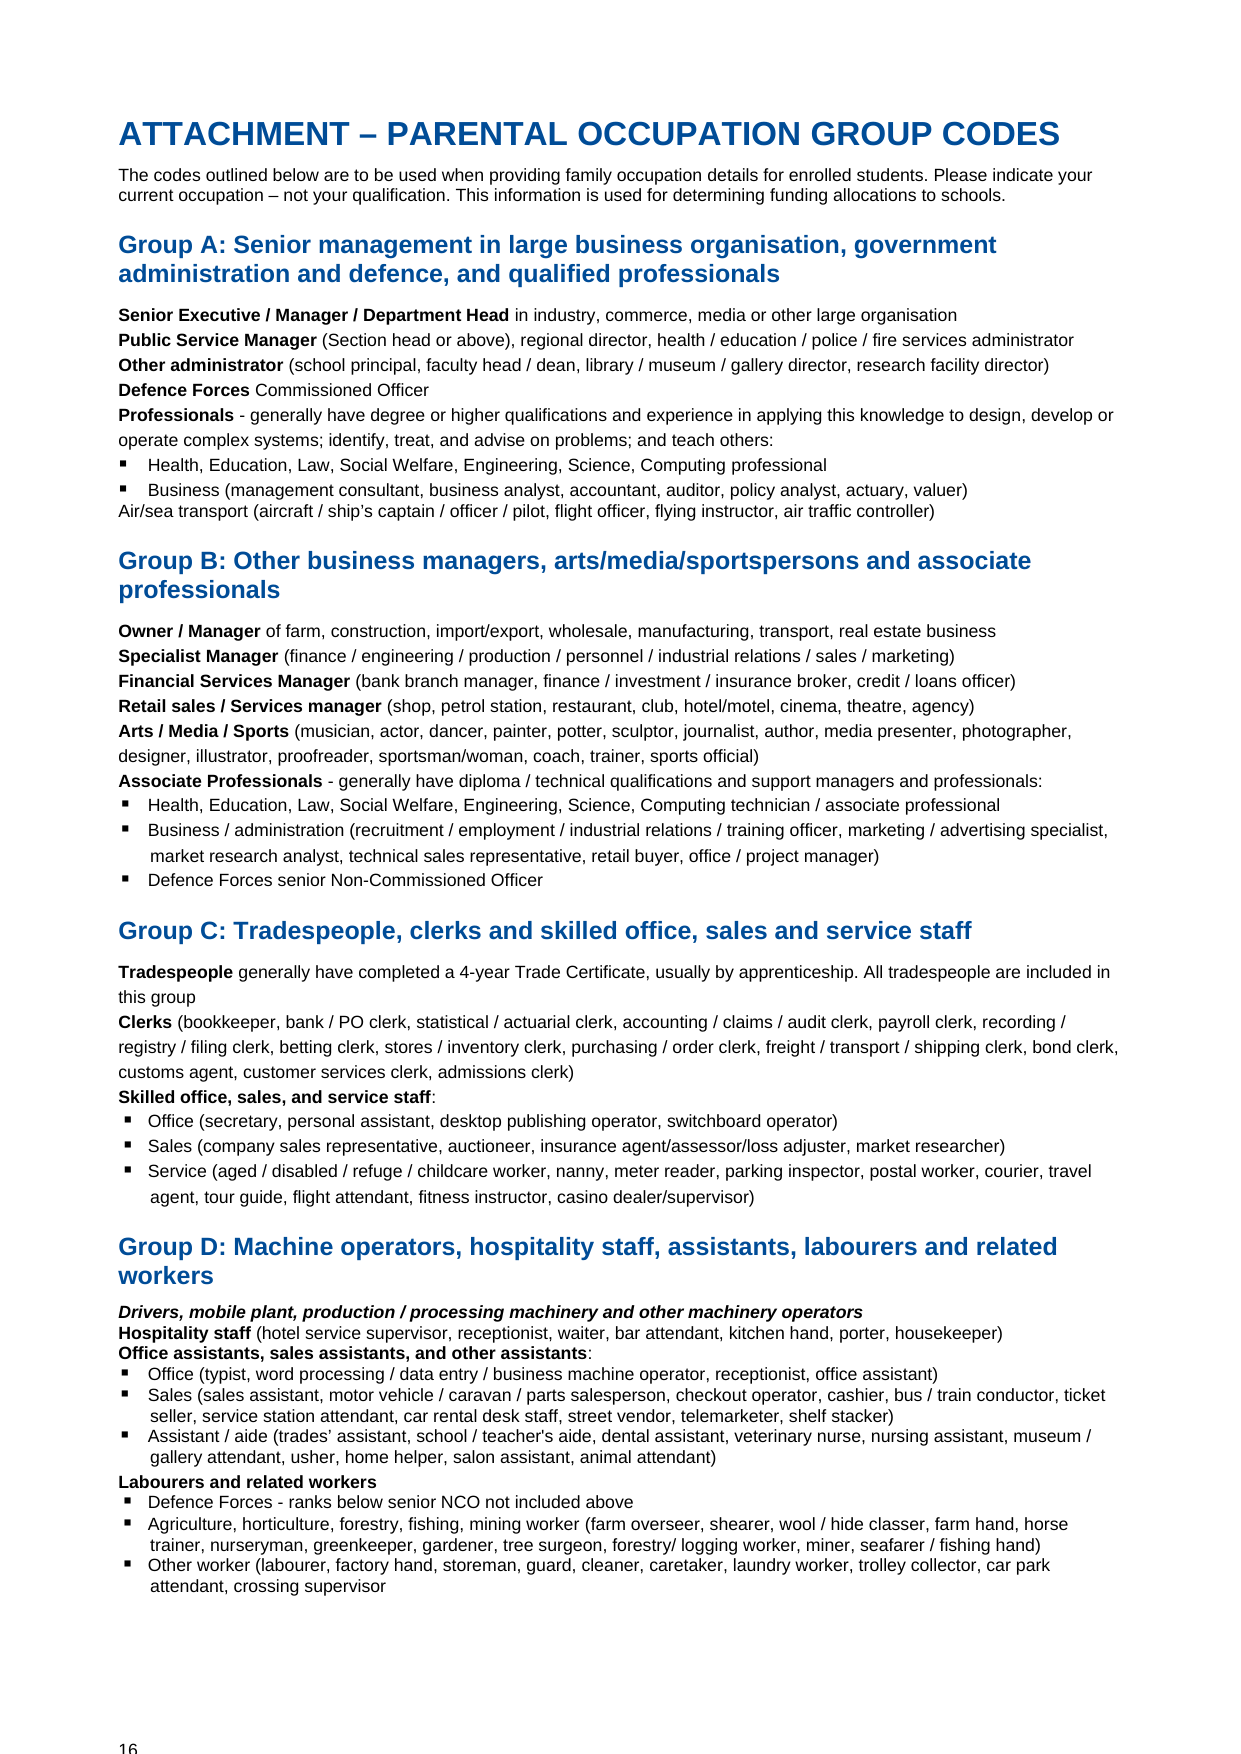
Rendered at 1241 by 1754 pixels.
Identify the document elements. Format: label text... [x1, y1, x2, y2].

list Specialist Manager (finance / engineering / production / personnel / industrial relations / sales / marketing) [118, 641, 1122, 666]
text The codes outlined below are to be used when providing family occupation details for enrolled students. Please indicate your current occupation – not your qualification. This information is used for determining funding allocations to schools. [118, 164, 1122, 205]
text Defence Forces - ranks below senior NCO not included above [123, 1492, 1122, 1513]
subtitle Labourers and related workers [118, 1472, 1122, 1492]
subtitle Group A: Senior management in large business organisation, government administration and defence, and qualified professionals [118, 230, 1122, 288]
list Associate Professionals - generally have diploma / technical qualifications and support managers and professionals: [118, 766, 1122, 791]
text Office (secretary, personal assistant, desktop publishing operator, switchboard operator) [123, 1107, 1122, 1132]
subtitle Group C: Tradespeople, clerks and skilled office, sales and service staff [118, 916, 1122, 944]
text Health, Education, Law, Social Welfare, Engineering, Science, Computing technician / associate professional [120, 791, 1122, 816]
subtitle Group B: Other business managers, arts/media/sportspersons and associate professionals [118, 546, 1122, 603]
list Public Service Manager (Section head or above), regional director, health / education / police / fire services administrator [118, 325, 1122, 350]
subtitle ATTACHMENT – PARENTAL OCCUPATION GROUP CODES [118, 114, 1122, 152]
text Assistant / aide (trades’ assistant, school / teacher's aide, dental assistant, veterinary nurse, nursing assistant, museum / gallery attendant, usher, home helper, salon assistant, animal attendant) [120, 1426, 1122, 1468]
list Office assistants, sales assistants, and other assistants: [118, 1343, 1122, 1363]
text Other worker (labourer, factory hand, storeman, guard, cleaner, caretaker, laundry worker, trolley collector, car park attendant, crossing supervisor [123, 1555, 1122, 1596]
text Sales (sales assistant, motor vehicle / caravan / parts salesperson, checkout operator, cashier, bus / train conductor, ticket seller, service station attendant, car rental desk staff, street vendor, telemarketer, shelf stacker) [120, 1384, 1122, 1426]
text Defence Forces senior Non-Commissioned Officer [120, 866, 1122, 891]
text Business / administration (recruitment / employment / industrial relations / training officer, marketing / advertising specialist, market research analyst, technical sales representative, retail buyer, office / project manager) [120, 816, 1122, 866]
list Clerks (bookkeeper, bank / PO clerk, statistical / actuarial clerk, accounting / claims / audit clerk, payroll clerk, recording / registry / filing clerk, betting clerk, stores / inventory clerk, purchasing / order clerk, freight / transport / shipping clerk, bond clerk, customs agent, customer services clerk, admissions clerk) [118, 1007, 1122, 1082]
subtitle Group D: Machine operators, hospitality staff, assistants, labourers and related workers [118, 1232, 1122, 1289]
list Senior Executive / Manager / Department Head in industry, commerce, media or other large organisation [118, 300, 1122, 325]
text Sales (company sales representative, auctioneer, insurance agent/assessor/loss adjuster, market researcher) [123, 1132, 1122, 1157]
text Service (aged / disabled / refuge / childcare worker, nanny, meter reader, parking inspector, postal worker, courier, travel agent, tour guide, flight attendant, fitness instructor, casino dealer/supervisor) [123, 1157, 1122, 1207]
list Skilled office, sales, and service staff: [118, 1082, 1122, 1107]
list Owner / Manager of farm, construction, import/export, wholesale, manufacturing, transport, real estate business [118, 616, 1122, 641]
list Professionals - generally have degree or higher qualifications and experience in applying this knowledge to design, develop or operate complex systems; identify, treat, and advise on problems; and teach others: [118, 400, 1122, 450]
list Arts / Media / Sports (musician, actor, dancer, painter, potter, sculptor, journalist, author, media presenter, photographer, designer, illustrator, proofreader, sportsman/woman, coach, trainer, sports official) [118, 716, 1122, 766]
text Air/sea transport (aircraft / ship’s captain / officer / pilot, flight officer, flying instructor, air traffic controller) [118, 500, 1122, 521]
text Office (typist, word processing / data entry / business machine operator, receptionist, office assistant) [120, 1363, 1122, 1384]
text Agriculture, horticulture, forestry, fishing, mining worker (farm overseer, shearer, wool / hide classer, farm hand, horse trainer, nurseryman, greenkeeper, gardener, tree surgeon, forestry/ logging worker, miner, seafarer / fishing hand) [123, 1513, 1122, 1555]
list Financial Services Manager (bank branch manager, finance / investment / insurance broker, credit / loans officer) [118, 666, 1122, 691]
list Hospitality staff (hotel service supervisor, receptionist, waiter, bar attendant, kitchen hand, porter, housekeeper) [118, 1322, 1122, 1343]
list Tradespeople generally have completed a 4-year Trade Certificate, usually by apprenticeship. All tradespeople are included in this group [118, 957, 1122, 1007]
list Retail sales / Services manager (shop, petrol station, restaurant, club, hotel/motel, cinema, theatre, agency) [118, 691, 1122, 716]
text Health, Education, Law, Social Welfare, Engineering, Science, Computing professional [118, 450, 1122, 475]
list Defence Forces Commissioned Officer [118, 375, 1122, 400]
list Other administrator (school principal, faculty head / dean, library / museum / gallery director, research facility director) [118, 350, 1122, 375]
text Business (management consultant, business analyst, accountant, auditor, policy analyst, actuary, valuer) [118, 475, 1122, 500]
subtitle Drivers, mobile plant, production / processing machinery and other machinery operators [118, 1302, 1122, 1322]
